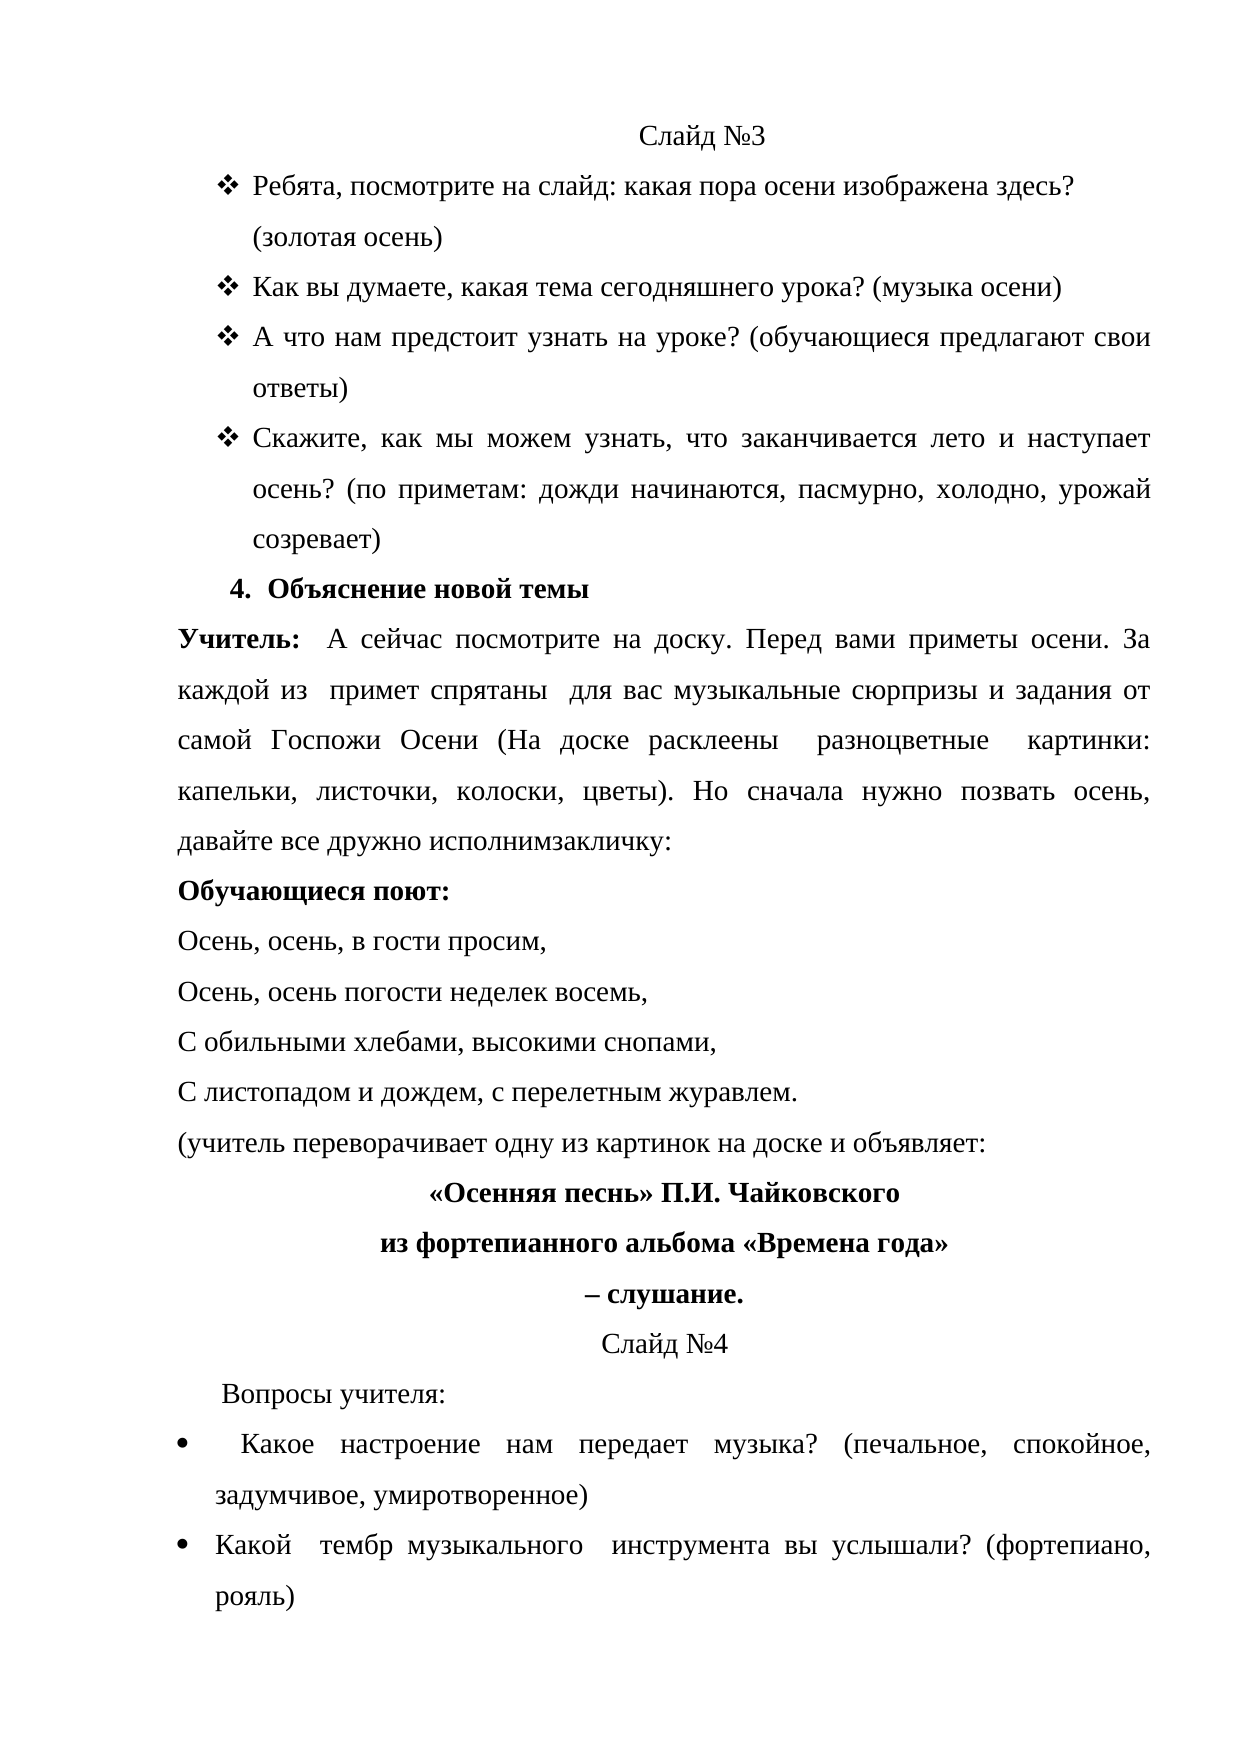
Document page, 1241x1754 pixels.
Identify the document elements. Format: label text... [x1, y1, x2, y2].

text С обильными хлебами, высокими снопами, [177, 1024, 1152, 1058]
list Как вы думаете, какая тема сегодняшнего урока? (музыка осени) [215, 269, 1152, 303]
text – слушание. [177, 1276, 1152, 1309]
text С листопадом и дождем, с перелетным журавлем. [177, 1074, 1152, 1108]
list Какое настроение нам передает музыка? (печальное, спокойное, задумчивое, умиротворенное) [177, 1427, 1152, 1511]
list Скажите, как мы можем узнать, что заканчивается лето и наступает осень? (по приметам: дожди начинаются, пасмурно, холодно, урожай созревает) [215, 420, 1152, 554]
text Учитель: А сейчас посмотрите на доску. Перед вами приметы осени. За каждой из примет спрятаны для вас музыкальные сюрпризы и задания от самой Госпожи Осени (На доске расклеены разноцветные картинки: капельки, листочки, колоски, цветы). Но сначала нужно позвать осень, давайте все дружно исполнимзакличку: [177, 622, 1152, 856]
text (учитель переворачивает одну из картинок на доске и объявляет: [177, 1125, 1152, 1158]
text Слайд №3 [252, 118, 1152, 152]
list А что нам предстоит узнать на уроке? (обучающиеся предлагают свои ответы) [215, 319, 1152, 403]
text Вопросы учителя: [221, 1376, 1152, 1410]
list Какой тембр музыкального инструмента вы услышали? (фортепиано, рояль) [177, 1527, 1152, 1611]
list Объяснение новой темы [229, 571, 1152, 605]
text Осень, осень, в гости просим, [177, 923, 1152, 957]
text из фортепианного альбома «Времена года» [177, 1225, 1152, 1259]
text Осень, осень погости неделек восемь, [177, 974, 1152, 1007]
list Ребята, посмотрите на слайд: какая пора осени изображена здесь? (золотая осень) [215, 168, 1152, 252]
text Обучающиеся поют: [177, 873, 1152, 907]
text Слайд №4 [177, 1326, 1152, 1359]
text «Осенняя песнь» П.И. Чайковского [177, 1175, 1152, 1209]
